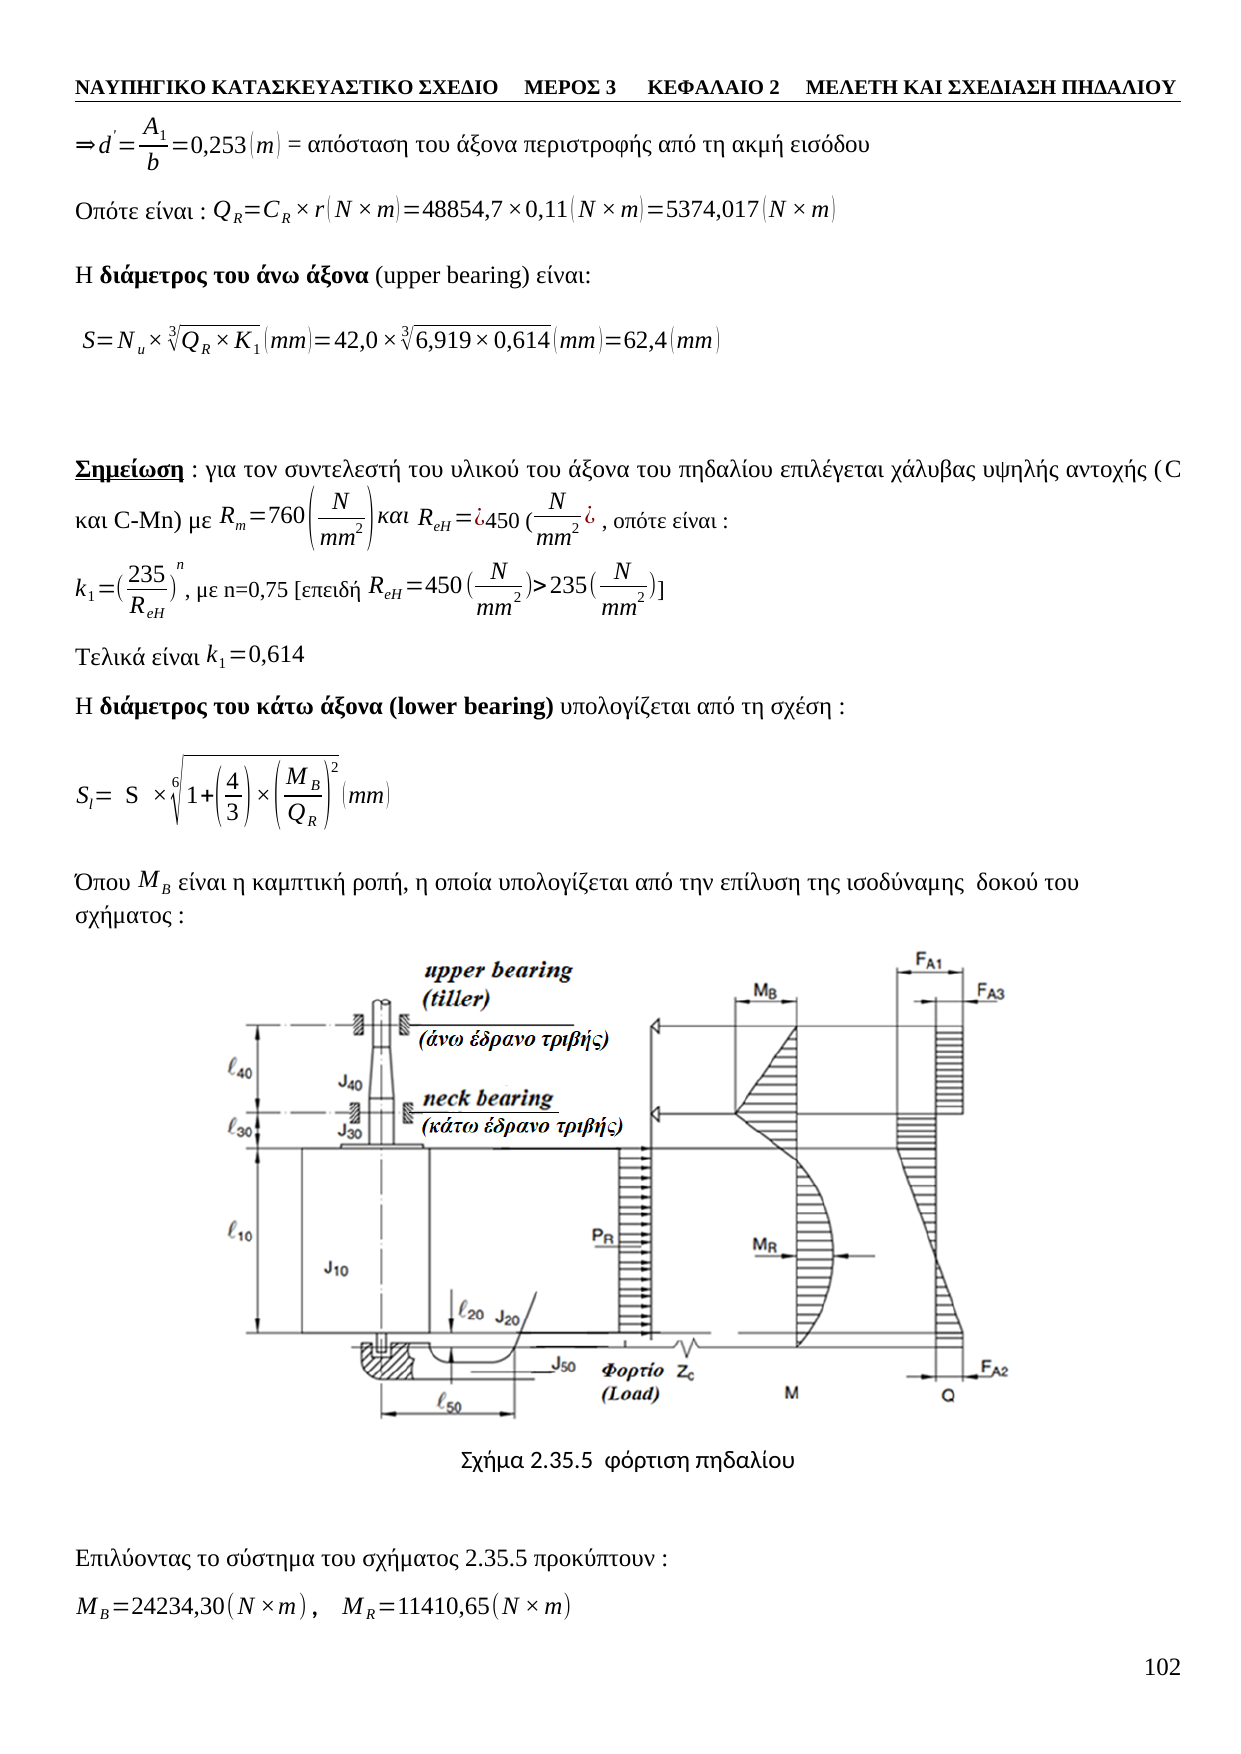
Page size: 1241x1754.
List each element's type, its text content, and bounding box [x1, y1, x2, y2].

text Σημείωση : για τον συντελεστή του υλικού του άξονα του πηδαλίου επιλέγεται χάλυβας υψηλής αντοχής (C και C-Mn) με 450 ( , οπότε είναι : [75, 454, 1181, 553]
text Τελικά είναι [75, 641, 1181, 672]
text , [75, 1591, 1181, 1623]
text , με n=0,75 [επειδή ] [75, 556, 1181, 622]
text Η διάμετρος του κάτω άξονα (lower bearing) υπολογίζεται από τη σχέση : [75, 691, 1181, 720]
text = απόσταση του άξονα περιστροφής από τη ακμή εισόδου [75, 112, 1181, 175]
text Όπου είναι η καμπτική ροπή, η οποία υπολογίζεται από την επίλυση της ισοδύναμης δοκού του σχήματος : [75, 866, 1181, 928]
text H διάμετρος του άνω άξονα (upper bearing) είναι: [75, 260, 1181, 289]
picture [224, 947, 1032, 1425]
text Σχήμα 2.35.5 φόρτιση πηδαλίου [75, 1444, 1181, 1474]
text Επιλύοντας το σύστημα του σχήματος 2.35.5 προκύπτουν : [75, 1543, 1181, 1572]
text Οπότε είναι : [75, 194, 1181, 227]
